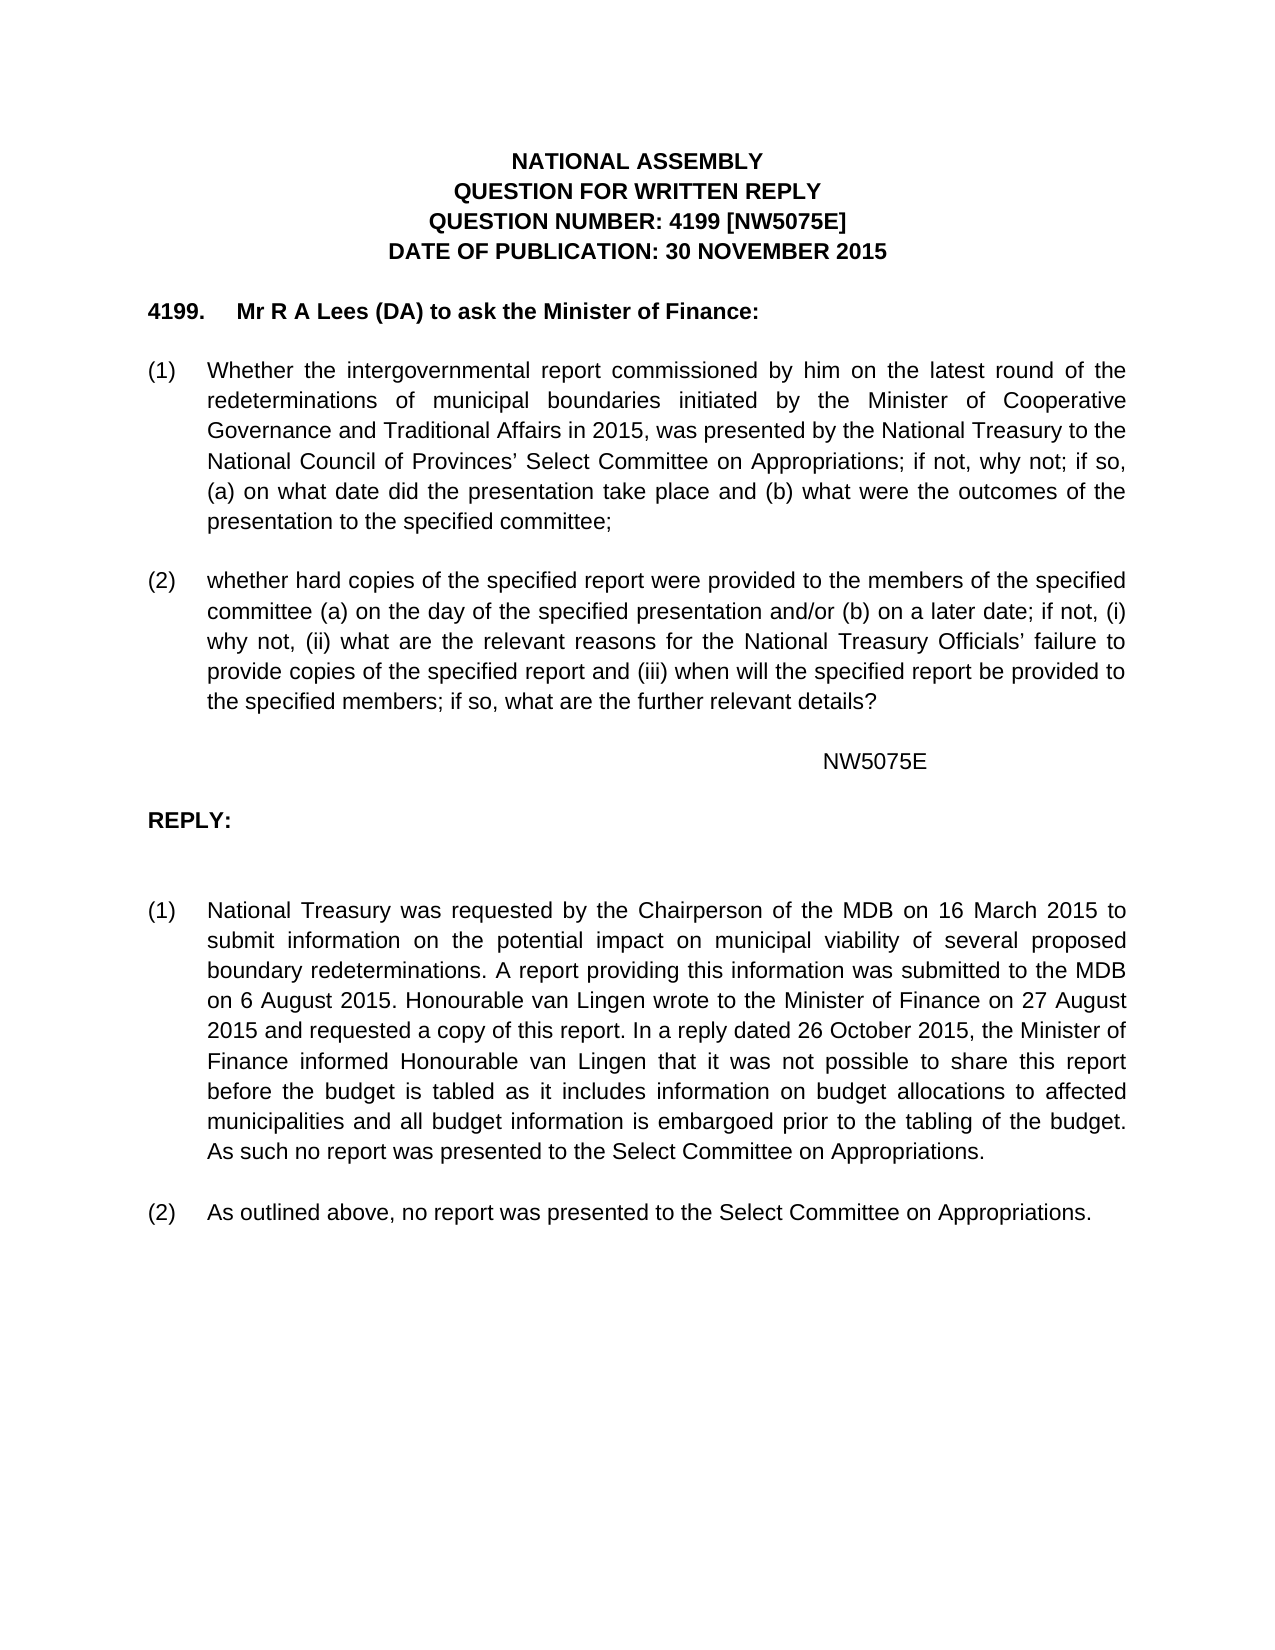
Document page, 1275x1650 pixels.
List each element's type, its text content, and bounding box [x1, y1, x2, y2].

text DATE OF PUBLICATION: 30 NOVEMBER 2015 [148, 238, 1127, 265]
text 4199. Mr R A Lees (DA) to ask the Minister of Finance: [148, 298, 1127, 324]
text QUESTION NUMBER: 4199 [NW5075E] [148, 208, 1127, 234]
text NATIONAL ASSEMBLY [148, 148, 1127, 174]
text NW5075E [148, 748, 1127, 774]
text (2) whether hard copies of the specified report were provided to the members of the specified committee (a) on the day of the specified presentation and/or (b) on a later date; if not, (i) why not, (ii) what are the relevant reasons for the National Treasury Officials’ failure to provide copies of the specified report and (iii) when will the specified report be provided to the specified members; if so, what are the further relevant details? [148, 567, 1127, 715]
list National Treasury was requested by the Chairperson of the MDB on 16 March 2015 to submit information on the potential impact on municipal viability of several proposed boundary redeterminations. A report providing this information was submitted to the MDB on 6 August 2015. Honourable van Lingen wrote to the Minister of Finance on 27 August 2015 and requested a copy of this report. In a reply dated 26 October 2015, the Minister of Finance informed Honourable van Lingen that it was not possible to share this report before the budget is tabled as it includes information on budget allocations to affected municipalities and all budget information is embargoed prior to the tabling of the budget. As such no report was presented to the Select Committee on Appropriations. [148, 897, 1127, 1165]
text REPLY: [148, 807, 1127, 833]
text (1) Whether the intergovernmental report commissioned by him on the latest round of the redeterminations of municipal boundaries initiated by the Minister of Cooperative Governance and Traditional Affairs in 2015, was presented by the National Treasury to the National Council of Provinces’ Select Committee on Appropriations; if not, why not; if so, (a) on what date did the presentation take place and (b) what were the outcomes of the presentation to the specified committee; [148, 357, 1127, 534]
text QUESTION FOR WRITTEN REPLY [148, 178, 1127, 204]
list As outlined above, no report was presented to the Select Committee on Appropriations. [148, 1199, 1127, 1225]
